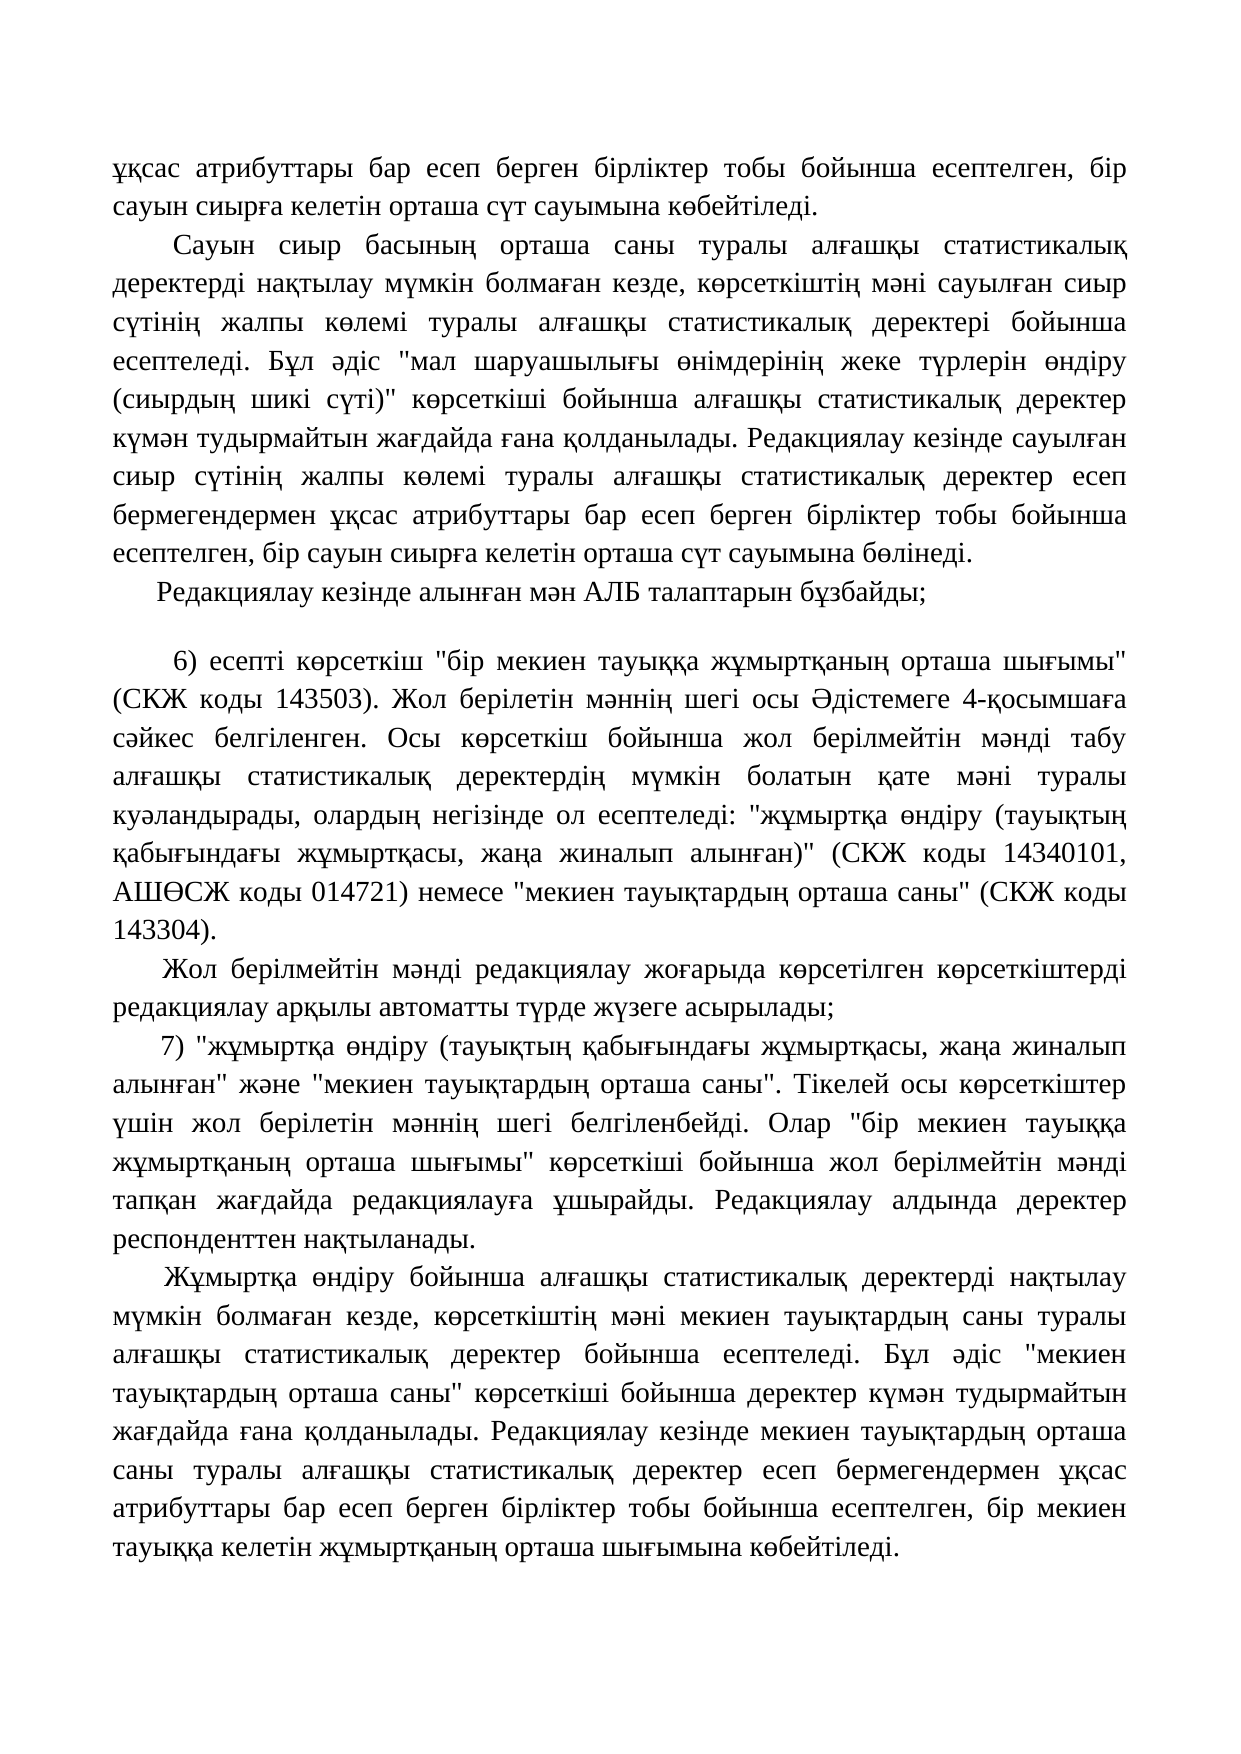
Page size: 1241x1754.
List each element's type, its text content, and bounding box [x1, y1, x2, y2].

text 7) "жұмыртқа өндіру (тауықтың қабығындағы жұмыртқасы, жаңа жиналып алынған" және "мекиен тауықтардың орташа саны". Тікелей осы көрсеткіштер үшін жол берілетін мәннің шегі белгіленбейді. Олар "бір мекиен тауыққа жұмыртқаның орташа шығымы" көрсеткіші бойынша жол берілмейтін мәнді тапқан жағдайда редакциялауға ұшырайды. Редакциялау алдында деректер респонденттен нақтыланады. [112, 1028, 1128, 1254]
text Редакциялау кезінде алынған мән АЛБ талаптарын бұзбайды; [112, 574, 1128, 607]
text Жол берілмейтін мәнді редакциялау жоғарыда көрсетілген көрсеткіштерді редакциялау арқылы автоматты түрде жүзеге асырылады; [112, 951, 1128, 1023]
text Сауын сиыр басының орташа саны туралы алғашқы статистикалық деректерді нақтылау мүмкін болмаған кезде, көрсеткіштің мәні сауылған сиыр сүтінің жалпы көлемі туралы алғашқы статистикалық деректері бойынша есептеледі. Бұл әдіс "мал шаруашылығы өнімдерінің жеке түрлерін өндіру (сиырдың шикі сүті)" көрсеткіші бойынша алғашқы статистикалық деректер күмән тудырмайтын жағдайда ғана қолданылады. Редакциялау кезінде сауылған сиыр сүтінің жалпы көлемі туралы алғашқы статистикалық деректер есеп бермегендермен ұқсас атрибуттары бар есеп берген бірліктер тобы бойынша есептелген, бір сауын сиырға келетін орташа сүт сауымына бөлінеді. [112, 227, 1128, 569]
text Жұмыртқа өндіру бойынша алғашқы статистикалық деректерді нақтылау мүмкін болмаған кезде, көрсеткіштің мәні мекиен тауықтардың саны туралы алғашқы статистикалық деректер бойынша есептеледі. Бұл әдіс "мекиен тауықтардың орташа саны" көрсеткіші бойынша деректер күмән тудырмайтын жағдайда ғана қолданылады. Редакциялау кезінде мекиен тауықтардың орташа саны туралы алғашқы статистикалық деректер есеп бермегендермен ұқсас атрибуттары бар есеп берген бірліктер тобы бойынша есептелген, бір мекиен тауыққа келетін жұмыртқаның орташа шығымына көбейтіледі. [112, 1259, 1128, 1563]
text 6) есепті көрсеткіш "бір мекиен тауыққа жұмыртқаның орташа шығымы" (СКЖ коды 143503). Жол берілетін мәннің шегі осы Әдістемеге 4-қосымшаға сәйкес белгіленген. Осы көрсеткіш бойынша жол берілмейтін мәнді табу алғашқы статистикалық деректердің мүмкін болатын қате мәні туралы куәландырады, олардың негізінде ол есептеледі: "жұмыртқа өндіру (тауықтың қабығындағы жұмыртқасы, жаңа жиналып алынған)" (СКЖ коды 14340101, АШӨСЖ коды 014721) немесе "мекиен тауықтардың орташа саны" (СКЖ коды 143304). [112, 643, 1128, 946]
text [112, 150, 1128, 222]
